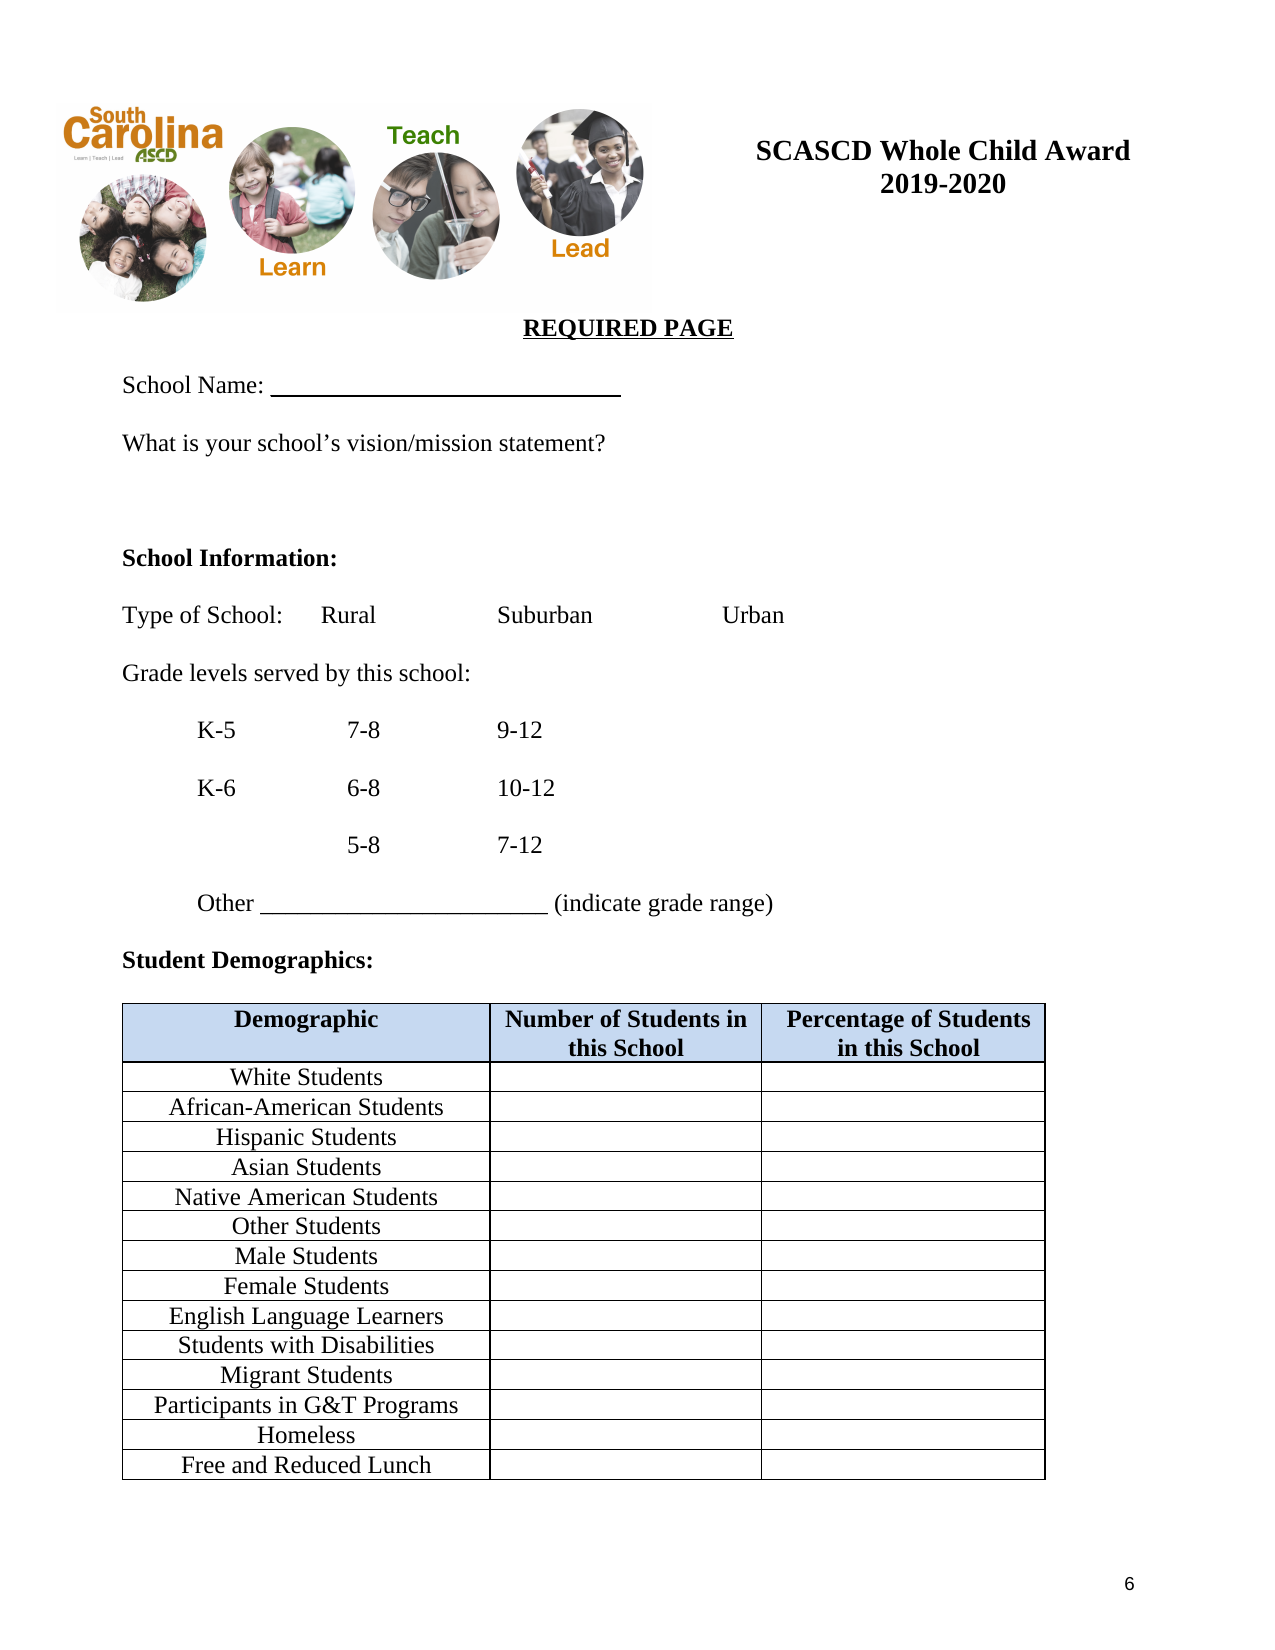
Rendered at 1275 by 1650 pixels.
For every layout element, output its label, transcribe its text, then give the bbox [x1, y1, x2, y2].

table_cell [762, 1331, 1044, 1359]
table_cell English Language Learners [123, 1301, 489, 1329]
table_cell Native American Students [123, 1182, 489, 1210]
table_cell [491, 1182, 761, 1210]
table_cell [762, 1241, 1044, 1270]
table_cell Other Students [123, 1211, 489, 1240]
table_cell [491, 1301, 761, 1329]
text K-6 6-8 10-12 [122, 773, 1134, 802]
table_cell [762, 1271, 1044, 1300]
table_cell [762, 1301, 1044, 1329]
text Type of School: Rural Suburban Urban [122, 600, 1134, 629]
table_cell Female Students [123, 1271, 489, 1300]
table_cell [762, 1182, 1044, 1210]
table_cell Asian Students [123, 1152, 489, 1181]
table_cell Free and Reduced Lunch [123, 1450, 489, 1478]
table_cell [491, 1122, 761, 1151]
table_cell [762, 1450, 1044, 1478]
table_cell [491, 1331, 761, 1359]
text Student Demographics: [122, 945, 1134, 974]
table_cell [762, 1360, 1044, 1389]
table_cell [491, 1063, 761, 1091]
table_cell [491, 1420, 761, 1449]
table_cell [491, 1450, 761, 1478]
table_cell White Students [123, 1063, 489, 1091]
text Other _______________________ (indicate grade range) [122, 888, 1134, 917]
table_cell [491, 1152, 761, 1181]
table_cell Migrant Students [123, 1360, 489, 1389]
text K-5 7-8 9-12 [122, 715, 1134, 744]
table_cell [762, 1390, 1044, 1419]
table_cell Students with Disabilities [123, 1331, 489, 1359]
table_cell [762, 1420, 1044, 1449]
table_cell [491, 1241, 761, 1270]
table_cell [491, 1271, 761, 1300]
table_cell [762, 1211, 1044, 1240]
text What is your school’s vision/mission statement? [122, 428, 1134, 457]
table_cell Hispanic Students [123, 1122, 489, 1151]
table_cell [762, 1063, 1044, 1091]
table_cell [491, 1211, 761, 1240]
table_cell [762, 1152, 1044, 1181]
text Grade levels served by this school: [122, 658, 1134, 687]
text 5-8 7-12 [122, 830, 1134, 859]
table_header Demographic [123, 1004, 489, 1061]
table_cell Homeless [123, 1420, 489, 1449]
table_cell [491, 1360, 761, 1389]
table_cell [491, 1390, 761, 1419]
table_cell [762, 1092, 1044, 1121]
text REQUIRED PAGE [122, 313, 1134, 342]
table_cell [491, 1092, 761, 1121]
table_cell Male Students [123, 1241, 489, 1270]
table_header Percentage of Students in this School [762, 1004, 1044, 1061]
table_cell African-American Students [123, 1092, 489, 1121]
picture [56, 103, 652, 313]
table_header Number of Students in this School [491, 1004, 761, 1061]
text School Name: ____________________________ [122, 370, 1134, 399]
text School Information: [122, 543, 1134, 572]
table_cell [762, 1122, 1044, 1151]
table_cell Participants in G&T Programs [123, 1390, 489, 1419]
